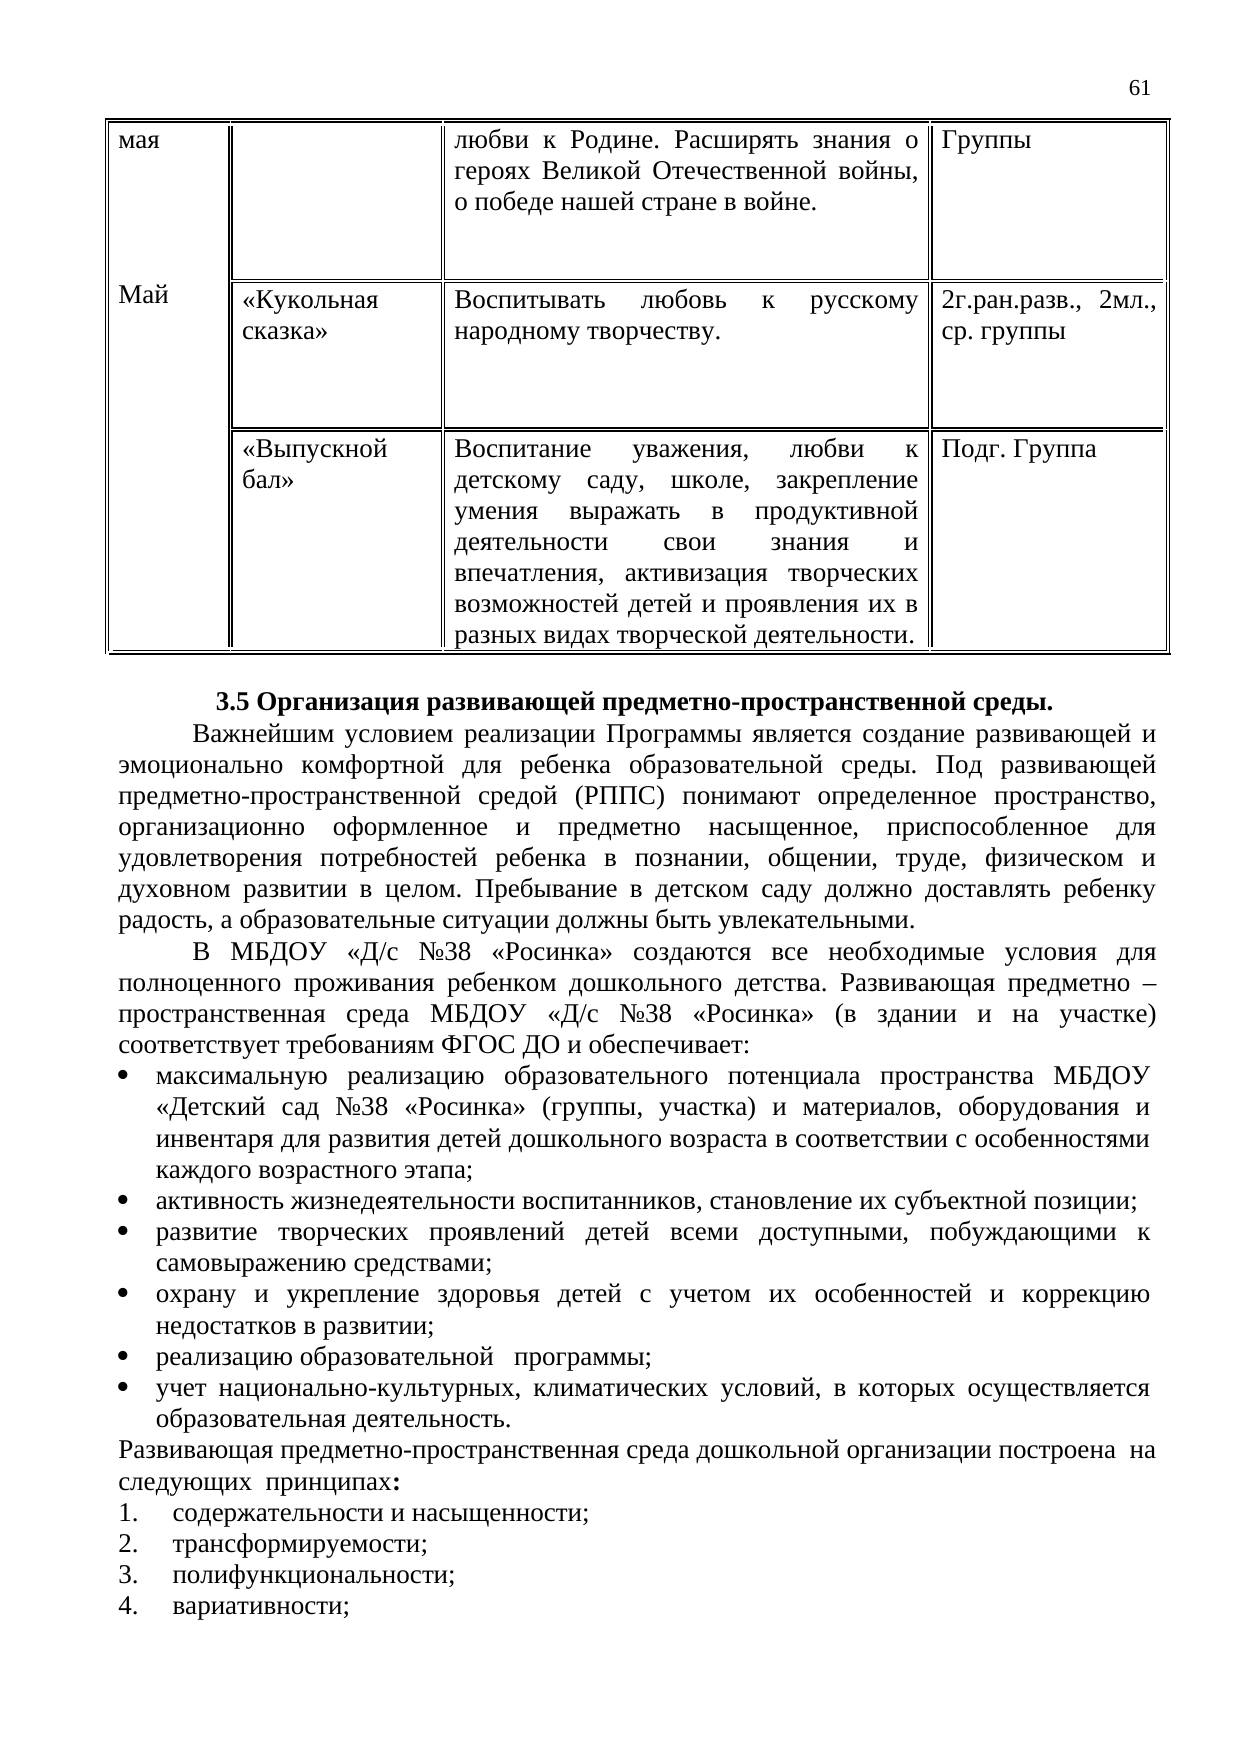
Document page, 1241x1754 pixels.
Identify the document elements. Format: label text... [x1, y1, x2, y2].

list развитие творческих проявлений детей всеми доступными, побуждающими к самовыражению средствами; [118, 1215, 1152, 1278]
list содержательности и насыщенности; [118, 1496, 1158, 1527]
table_cell 2г.ран.разв., 2мл., ср. группы [930, 279, 1168, 427]
text Развивающая предметно-пространственная среда дошкольной организации построена на следующих принципах: [118, 1434, 1158, 1496]
list максимальную реализацию образовательного потенциала пространства МБДОУ «Детский сад №38 «Росинка» (группы, участка) и материалов, оборудования и инвентаря для развития детей дошкольного возраста в соответствии с особенностями каждого возрастного этапа; [118, 1059, 1152, 1184]
table_cell 1 неделя мая Май [107, 120, 231, 650]
table_cell «День Победы» [231, 120, 443, 278]
list учет национально-культурных, климатических условий, в которых осуществляется образовательная деятельность. [118, 1371, 1152, 1434]
list реализацию образовательной программы; [118, 1340, 1152, 1371]
list полифункциональности; [118, 1558, 1158, 1589]
table_cell Воспитывать любовь к русскому народному творчеству. [445, 283, 928, 427]
text Важнейшим условием реализации Программы является создание развивающей и эмоционально комфортной для ребенка образовательной среды. Под развивающей предметно-пространственной средой (РППС) понимают определенное пространство, организационно оформленное и предметно насыщенное, приспособленное для удовлетворения потребностей ребенка в познании, общении, труде, физическом и духовном развитии в целом. Пребывание в детском саду должно доставлять ребенку радость, а образовательные ситуации должны быть увлекательными. [118, 717, 1157, 935]
list трансформируемости; [118, 1527, 1158, 1558]
table_cell «Выпускной бал» [231, 427, 443, 650]
text 3.5 Организация развивающей предметно-пространственной среды. [118, 686, 1152, 717]
table_cell «Кукольная сказка» [233, 283, 441, 427]
list охрану и укрепление здоровья детей с учетом их особенностей и коррекцию недостатков в развитии; [118, 1278, 1152, 1340]
table_cell Воспитание уважения, любви к детскому саду, школе, закрепление умения выражать в продуктивной деятельности свои знания и впечатления, активизация творческих возможностей детей и проявления их в разных видах творческой деятельности. [443, 427, 930, 650]
list вариативности; [118, 1589, 1158, 1621]
table_cell Ст. и подг. Группы [930, 120, 1168, 278]
table_cell Подг. Группа [930, 427, 1168, 650]
text В МБДОУ «Д/с №38 «Росинка» создаются все необходимые условия для полноценного проживания ребенком дошкольного детства. Развивающая предметно – пространственная среда МБДОУ «Д/с №38 «Росинка» (в здании и на участке) соответствует требованиям ФГОС ДО и обеспечивает: [118, 935, 1157, 1059]
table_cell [443, 120, 930, 278]
list активность жизнедеятельности воспитанников, становление их субъектной позиции; [118, 1184, 1152, 1215]
